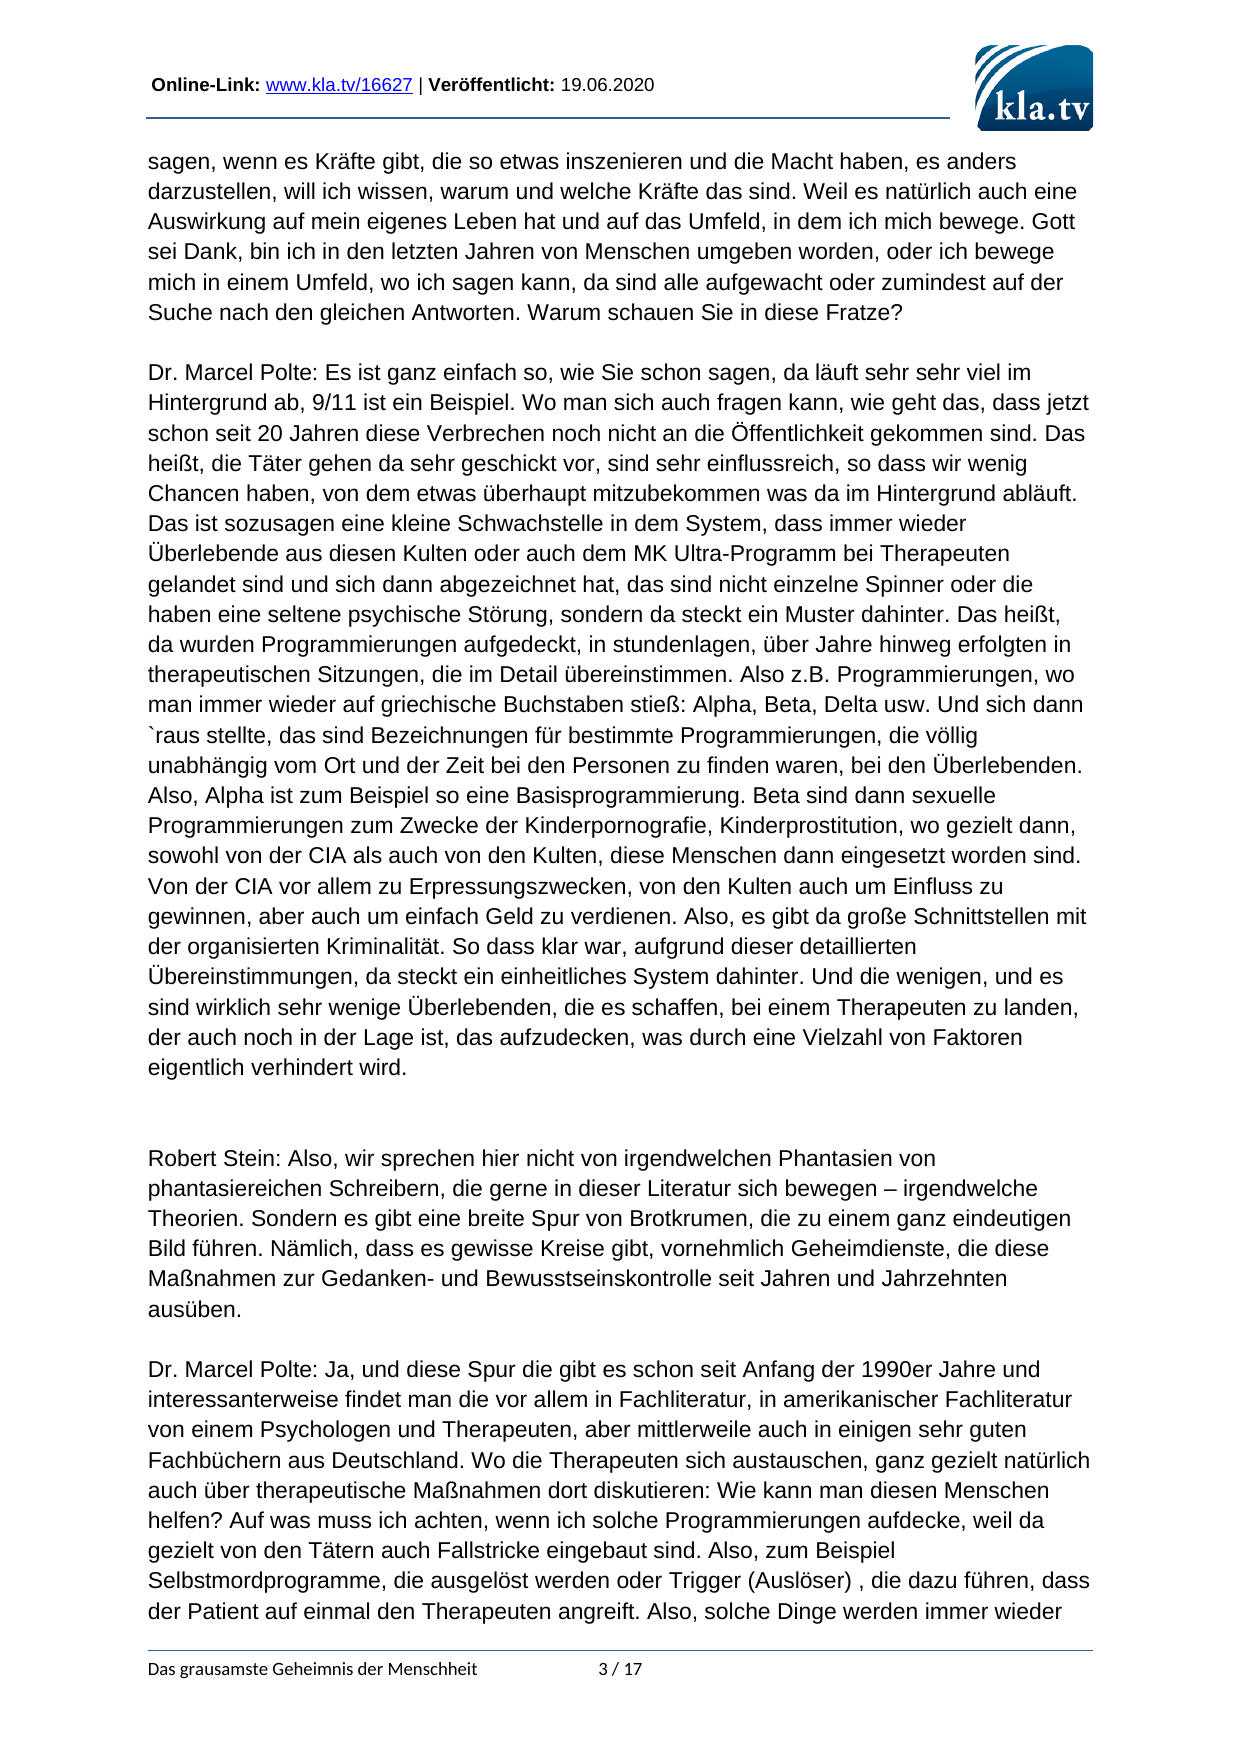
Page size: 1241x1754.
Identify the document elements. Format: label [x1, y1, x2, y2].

text [148, 148, 1093, 1624]
